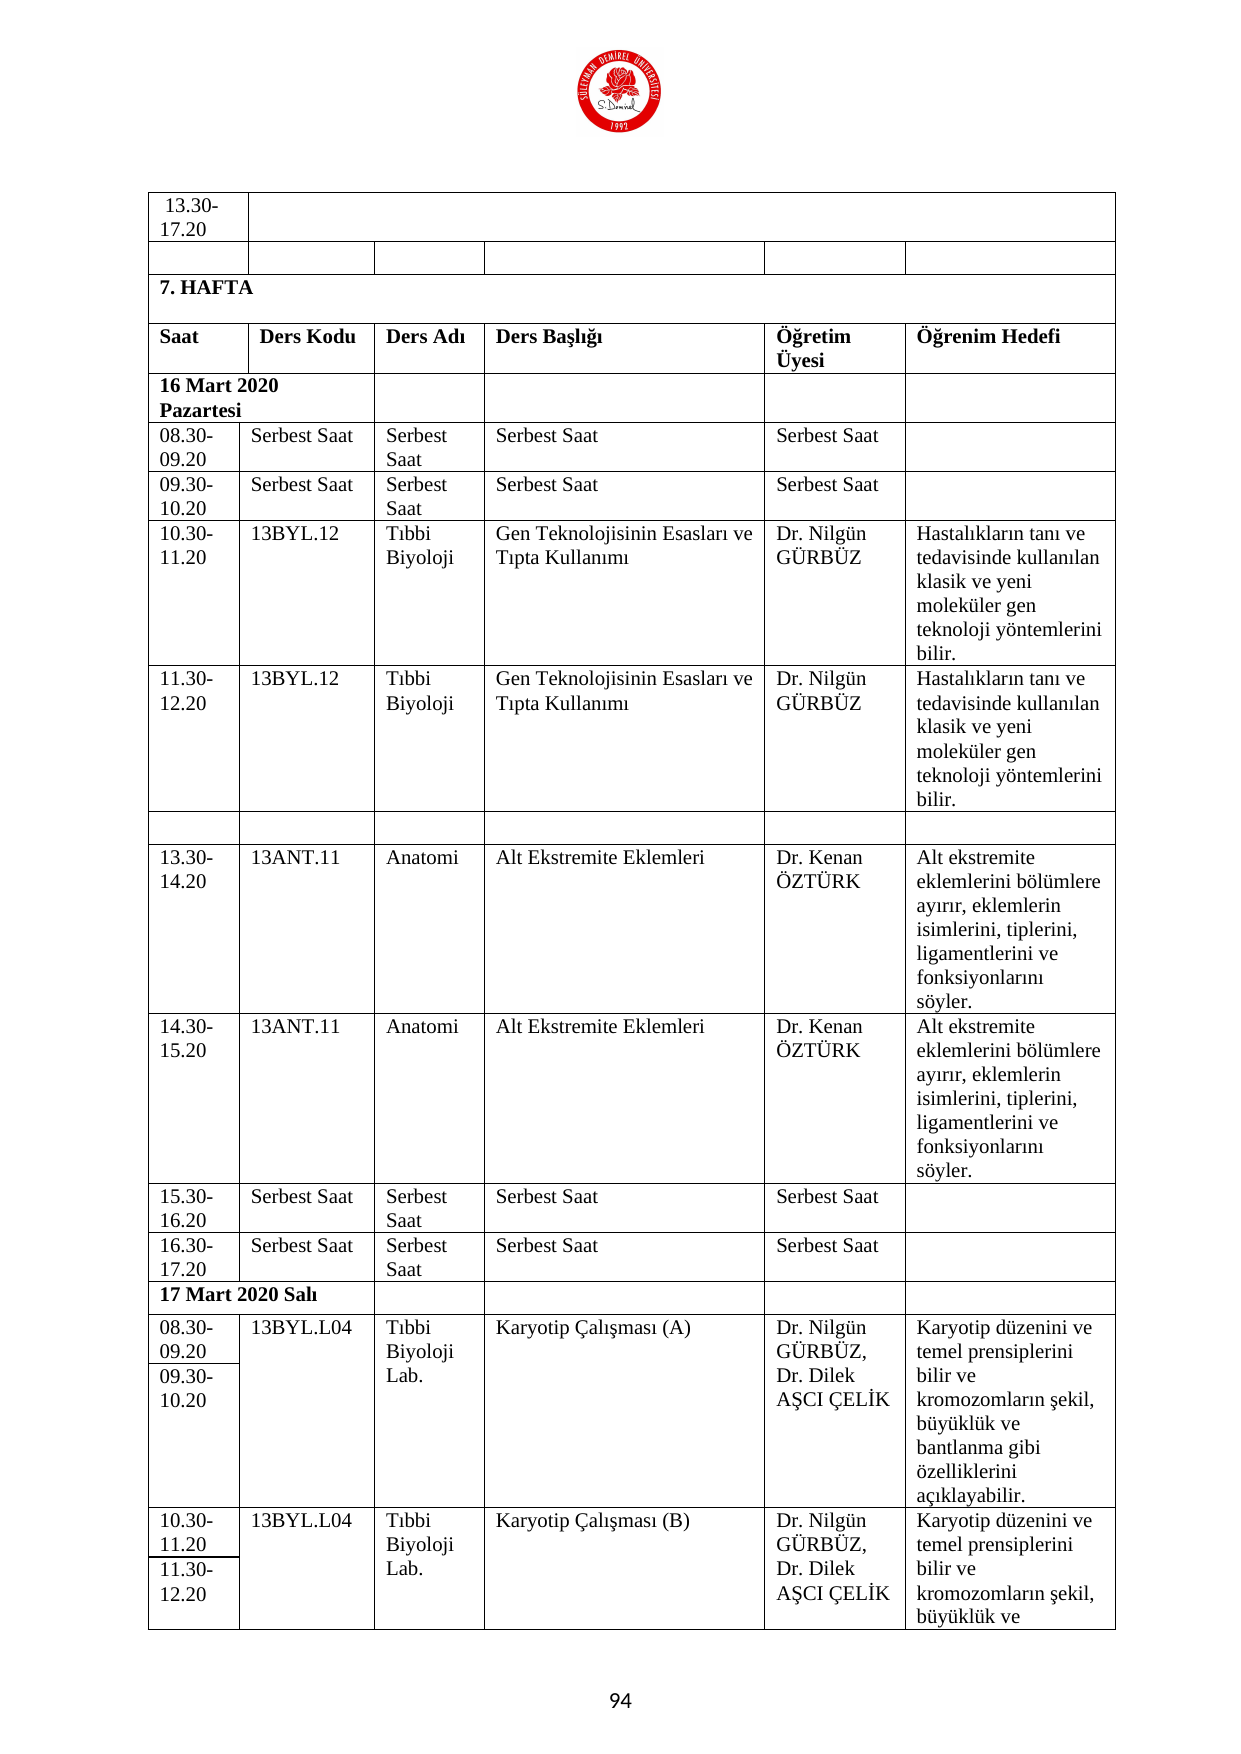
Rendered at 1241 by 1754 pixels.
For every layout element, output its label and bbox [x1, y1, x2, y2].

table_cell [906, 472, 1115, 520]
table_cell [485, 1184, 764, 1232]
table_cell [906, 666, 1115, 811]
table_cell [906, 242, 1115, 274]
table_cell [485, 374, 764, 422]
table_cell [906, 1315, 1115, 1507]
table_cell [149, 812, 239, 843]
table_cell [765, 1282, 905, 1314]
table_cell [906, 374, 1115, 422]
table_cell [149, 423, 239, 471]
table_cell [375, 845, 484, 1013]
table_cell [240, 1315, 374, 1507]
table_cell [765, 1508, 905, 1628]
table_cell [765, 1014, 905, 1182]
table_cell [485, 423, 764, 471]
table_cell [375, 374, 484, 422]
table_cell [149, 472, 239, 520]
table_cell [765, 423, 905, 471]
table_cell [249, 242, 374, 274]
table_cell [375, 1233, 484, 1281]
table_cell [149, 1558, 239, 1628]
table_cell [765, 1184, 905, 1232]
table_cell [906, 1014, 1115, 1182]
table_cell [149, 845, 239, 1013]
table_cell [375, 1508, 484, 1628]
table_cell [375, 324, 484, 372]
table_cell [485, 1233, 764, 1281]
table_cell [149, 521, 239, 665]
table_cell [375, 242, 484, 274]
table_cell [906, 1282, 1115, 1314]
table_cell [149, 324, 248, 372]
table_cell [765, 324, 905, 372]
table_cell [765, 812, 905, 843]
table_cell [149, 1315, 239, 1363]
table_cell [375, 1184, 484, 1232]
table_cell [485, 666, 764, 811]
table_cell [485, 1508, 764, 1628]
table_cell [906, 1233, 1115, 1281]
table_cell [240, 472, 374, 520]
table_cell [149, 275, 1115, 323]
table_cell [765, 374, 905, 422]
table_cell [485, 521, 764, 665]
picture [576, 47, 664, 137]
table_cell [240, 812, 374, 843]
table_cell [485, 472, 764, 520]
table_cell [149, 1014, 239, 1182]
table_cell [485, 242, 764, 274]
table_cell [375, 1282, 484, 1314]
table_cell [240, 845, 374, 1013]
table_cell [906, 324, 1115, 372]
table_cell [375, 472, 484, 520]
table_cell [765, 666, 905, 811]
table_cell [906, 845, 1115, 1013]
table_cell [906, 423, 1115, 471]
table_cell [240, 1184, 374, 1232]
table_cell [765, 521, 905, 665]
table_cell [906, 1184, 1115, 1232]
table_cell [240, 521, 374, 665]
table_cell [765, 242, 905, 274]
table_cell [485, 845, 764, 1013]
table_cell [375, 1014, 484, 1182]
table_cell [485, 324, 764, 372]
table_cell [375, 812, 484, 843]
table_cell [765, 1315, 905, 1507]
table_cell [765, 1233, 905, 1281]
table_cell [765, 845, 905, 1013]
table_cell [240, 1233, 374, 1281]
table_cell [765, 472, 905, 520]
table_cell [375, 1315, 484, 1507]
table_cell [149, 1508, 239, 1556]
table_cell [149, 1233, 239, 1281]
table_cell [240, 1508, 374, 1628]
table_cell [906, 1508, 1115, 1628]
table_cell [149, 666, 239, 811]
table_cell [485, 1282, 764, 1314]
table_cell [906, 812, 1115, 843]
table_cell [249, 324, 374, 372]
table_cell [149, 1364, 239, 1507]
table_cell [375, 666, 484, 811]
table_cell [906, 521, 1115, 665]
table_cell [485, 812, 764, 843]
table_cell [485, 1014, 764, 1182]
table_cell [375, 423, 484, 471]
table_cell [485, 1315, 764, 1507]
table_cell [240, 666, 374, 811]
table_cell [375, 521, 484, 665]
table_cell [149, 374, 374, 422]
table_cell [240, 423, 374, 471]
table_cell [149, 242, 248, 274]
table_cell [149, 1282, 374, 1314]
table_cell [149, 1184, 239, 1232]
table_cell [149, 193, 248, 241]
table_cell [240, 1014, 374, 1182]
